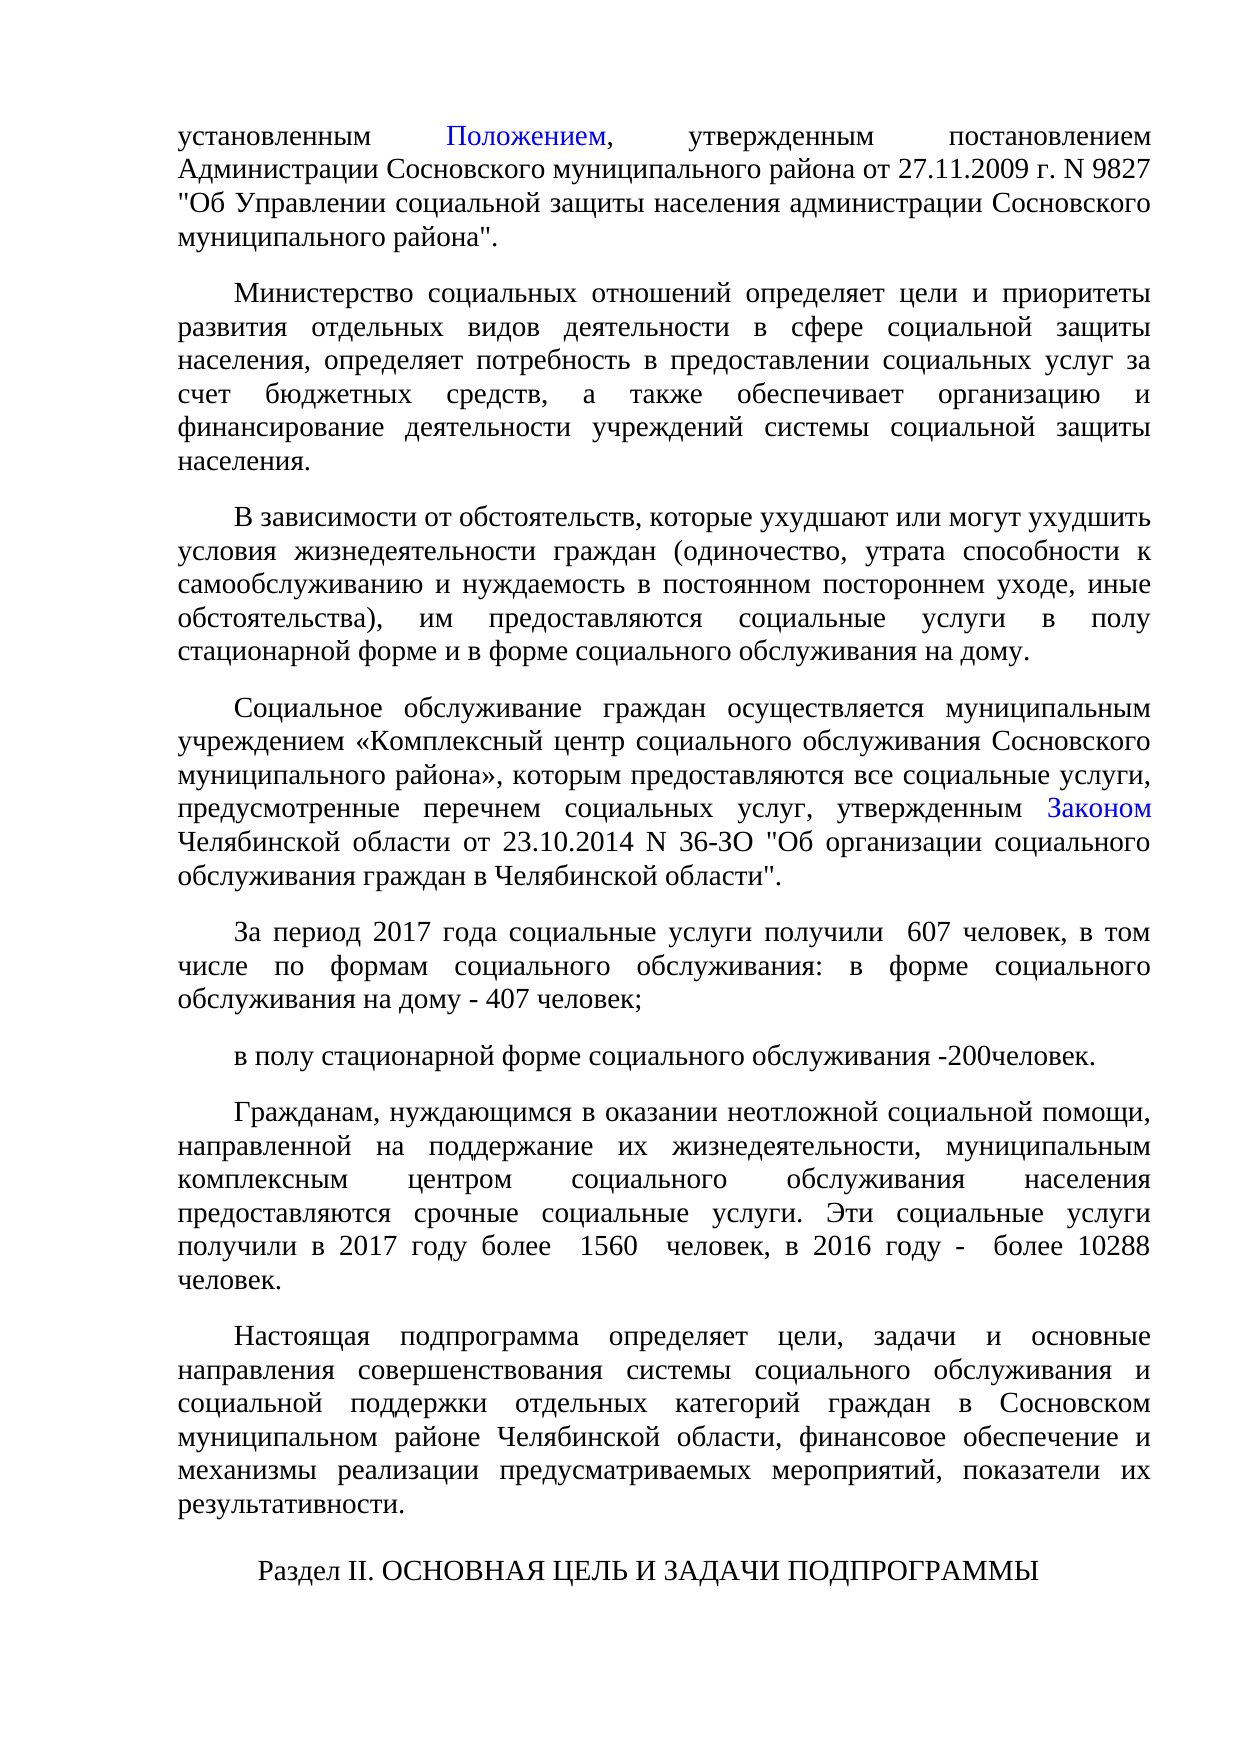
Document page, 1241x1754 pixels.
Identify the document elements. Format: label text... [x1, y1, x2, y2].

text За период 2017 года социальные услуги получили 607 человек, в том числе по формам социального обслуживания: в форме социального обслуживания на дому - 407 человек; [177, 914, 1152, 1015]
text Министерство социальных отношений определяет цели и приоритеты развития отдельных видов деятельности в сфере социальной защиты населения, определяет потребность в предоставлении социальных услуг за счет бюджетных средств, а также обеспечивает организацию и финансирование деятельности учреждений системы социальной защиты населения. [177, 275, 1152, 476]
text Раздел II. ОСНОВНАЯ ЦЕЛЬ И ЗАДАЧИ ПОДПРОГРАММЫ [177, 1553, 1152, 1587]
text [177, 118, 1152, 252]
text Настоящая подпрограмма определяет цели, задачи и основные направления совершенствования системы социального обслуживания и социальной поддержки отдельных категорий граждан в Сосновском муниципальном районе Челябинской области, финансовое обеспечение и механизмы реализации предусматриваемых мероприятий, показатели их результативности. [177, 1318, 1152, 1519]
text в полу стационарной форме социального обслуживания -200человек. [177, 1038, 1152, 1071]
text Социальное обслуживание граждан осуществляется муниципальным учреждением «Комплексный центр социального обслуживания Сосновского муниципального района», которым предоставляются все социальные услуги, предусмотренные перечнем социальных услуг, утвержденным Законом Челябинской области от 23.10.2014 N 36-ЗО "Об организации социального обслуживания граждан в Челябинской области". [177, 690, 1152, 891]
text Гражданам, нуждающимся в оказании неотложной социальной помощи, направленной на поддержание их жизнедеятельности, муниципальным комплексным центром социального обслуживания населения предоставляются срочные социальные услуги. Эти социальные услуги получили в 2017 году более 1560 человек, в 2016 году - более 10288 человек. [177, 1094, 1152, 1295]
text В зависимости от обстоятельств, которые ухудшают или могут ухудшить условия жизнедеятельности граждан (одиночество, утрата способности к самообслуживанию и нуждаемость в постоянном постороннем уходе, иные обстоятельства), им предоставляются социальные услуги в полу стационарной форме и в форме социального обслуживания на дому. [177, 499, 1152, 667]
